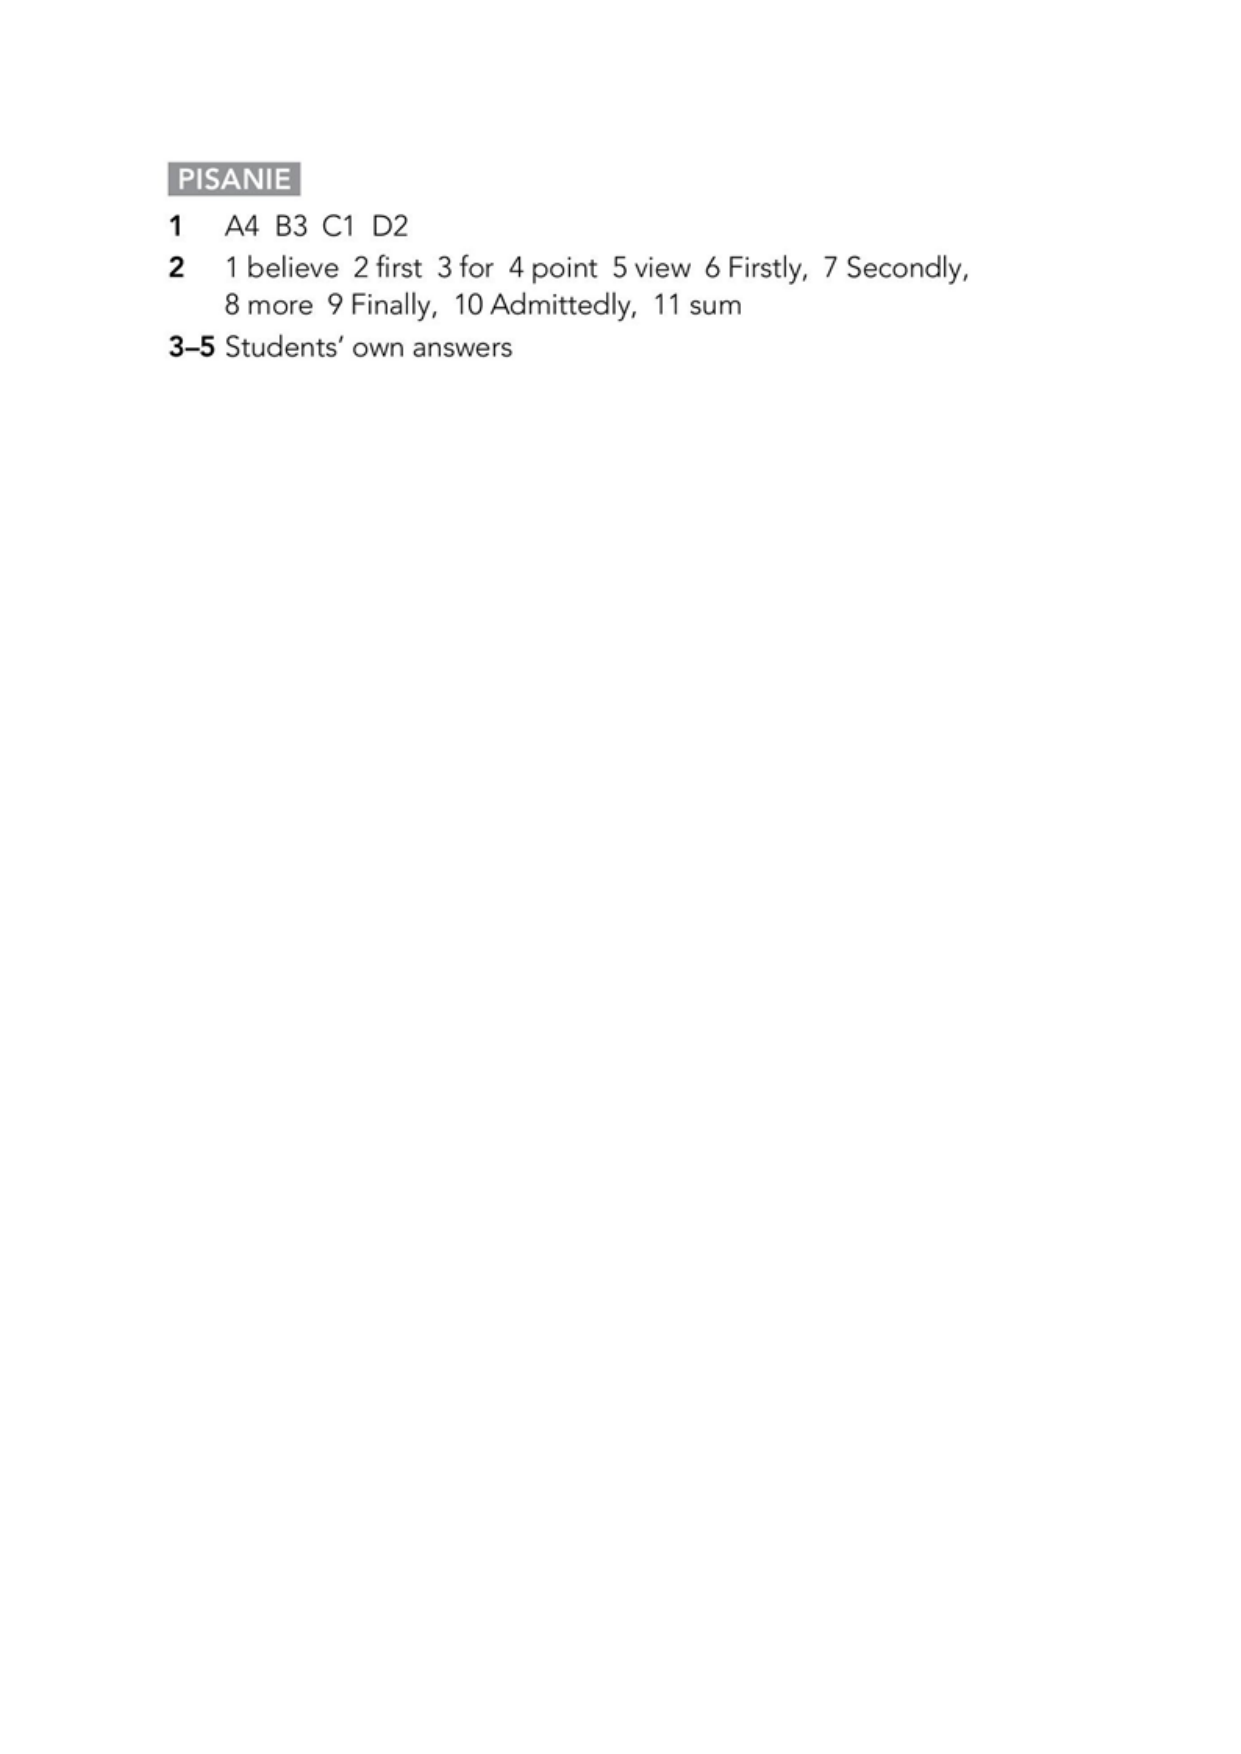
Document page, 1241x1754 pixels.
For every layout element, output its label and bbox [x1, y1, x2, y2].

picture [147, 147, 1002, 387]
